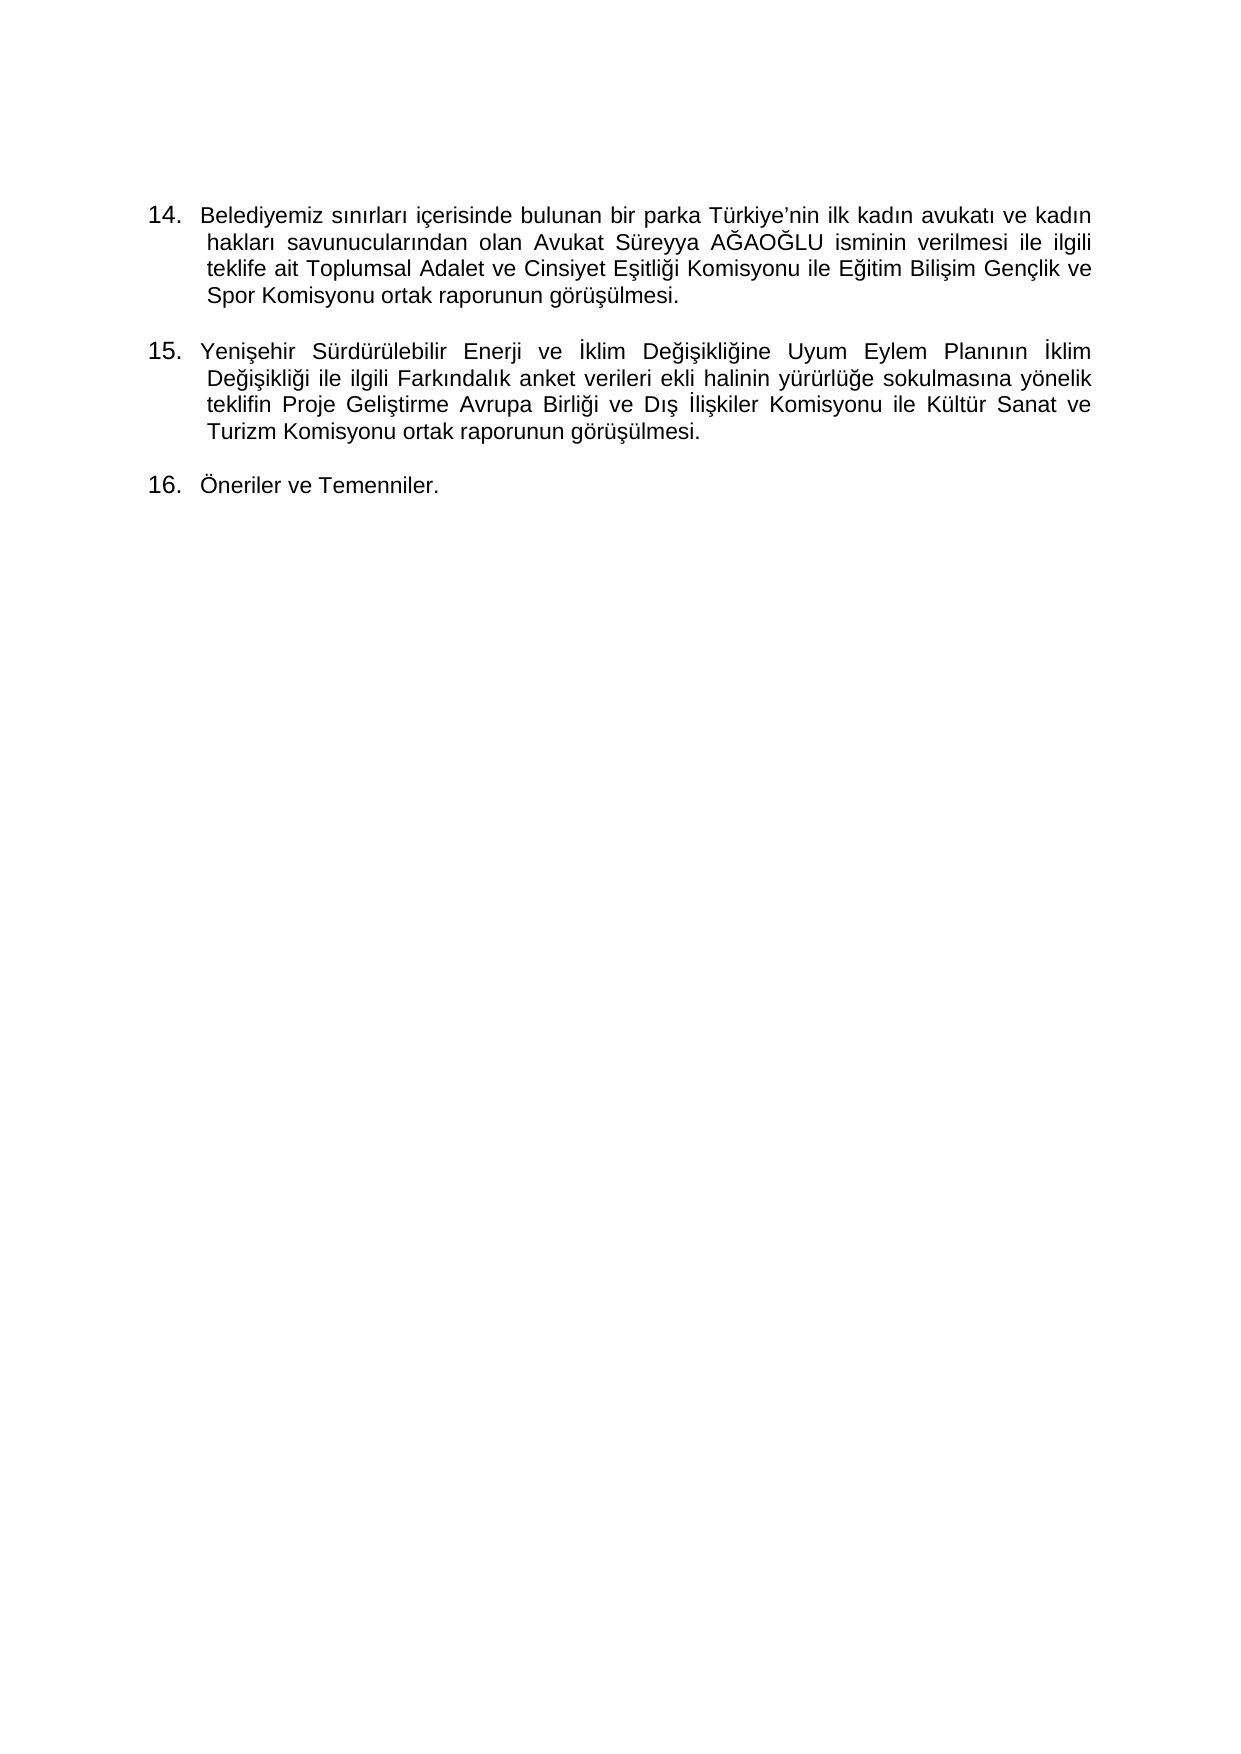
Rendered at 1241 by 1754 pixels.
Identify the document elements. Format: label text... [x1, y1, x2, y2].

list Öneriler ve Temenniler. [148, 470, 1093, 499]
list Belediyemiz sınırları içerisinde bulunan bir parka Türkiye’nin ilk kadın avukatı ve kadın hakları savunucularından olan Avukat Süreyya AĞAOĞLU isminin verilmesi ile ilgili teklife ait Toplumsal Adalet ve Cinsiyet Eşitliği Komisyonu ile Eğitim Bilişim Gençlik ve Spor Komisyonu ortak raporunun görüşülmesi. [148, 200, 1093, 308]
list Yenişehir Sürdürülebilir Enerji ve İklim Değişikliğine Uyum Eylem Planının İklim Değişikliği ile ilgili Farkındalık anket verileri ekli halinin yürürlüğe sokulmasına yönelik teklifin Proje Geliştirme Avrupa Birliği ve Dış İlişkiler Komisyonu ile Kültür Sanat ve Turizm Komisyonu ortak raporunun görüşülmesi. [148, 336, 1093, 444]
